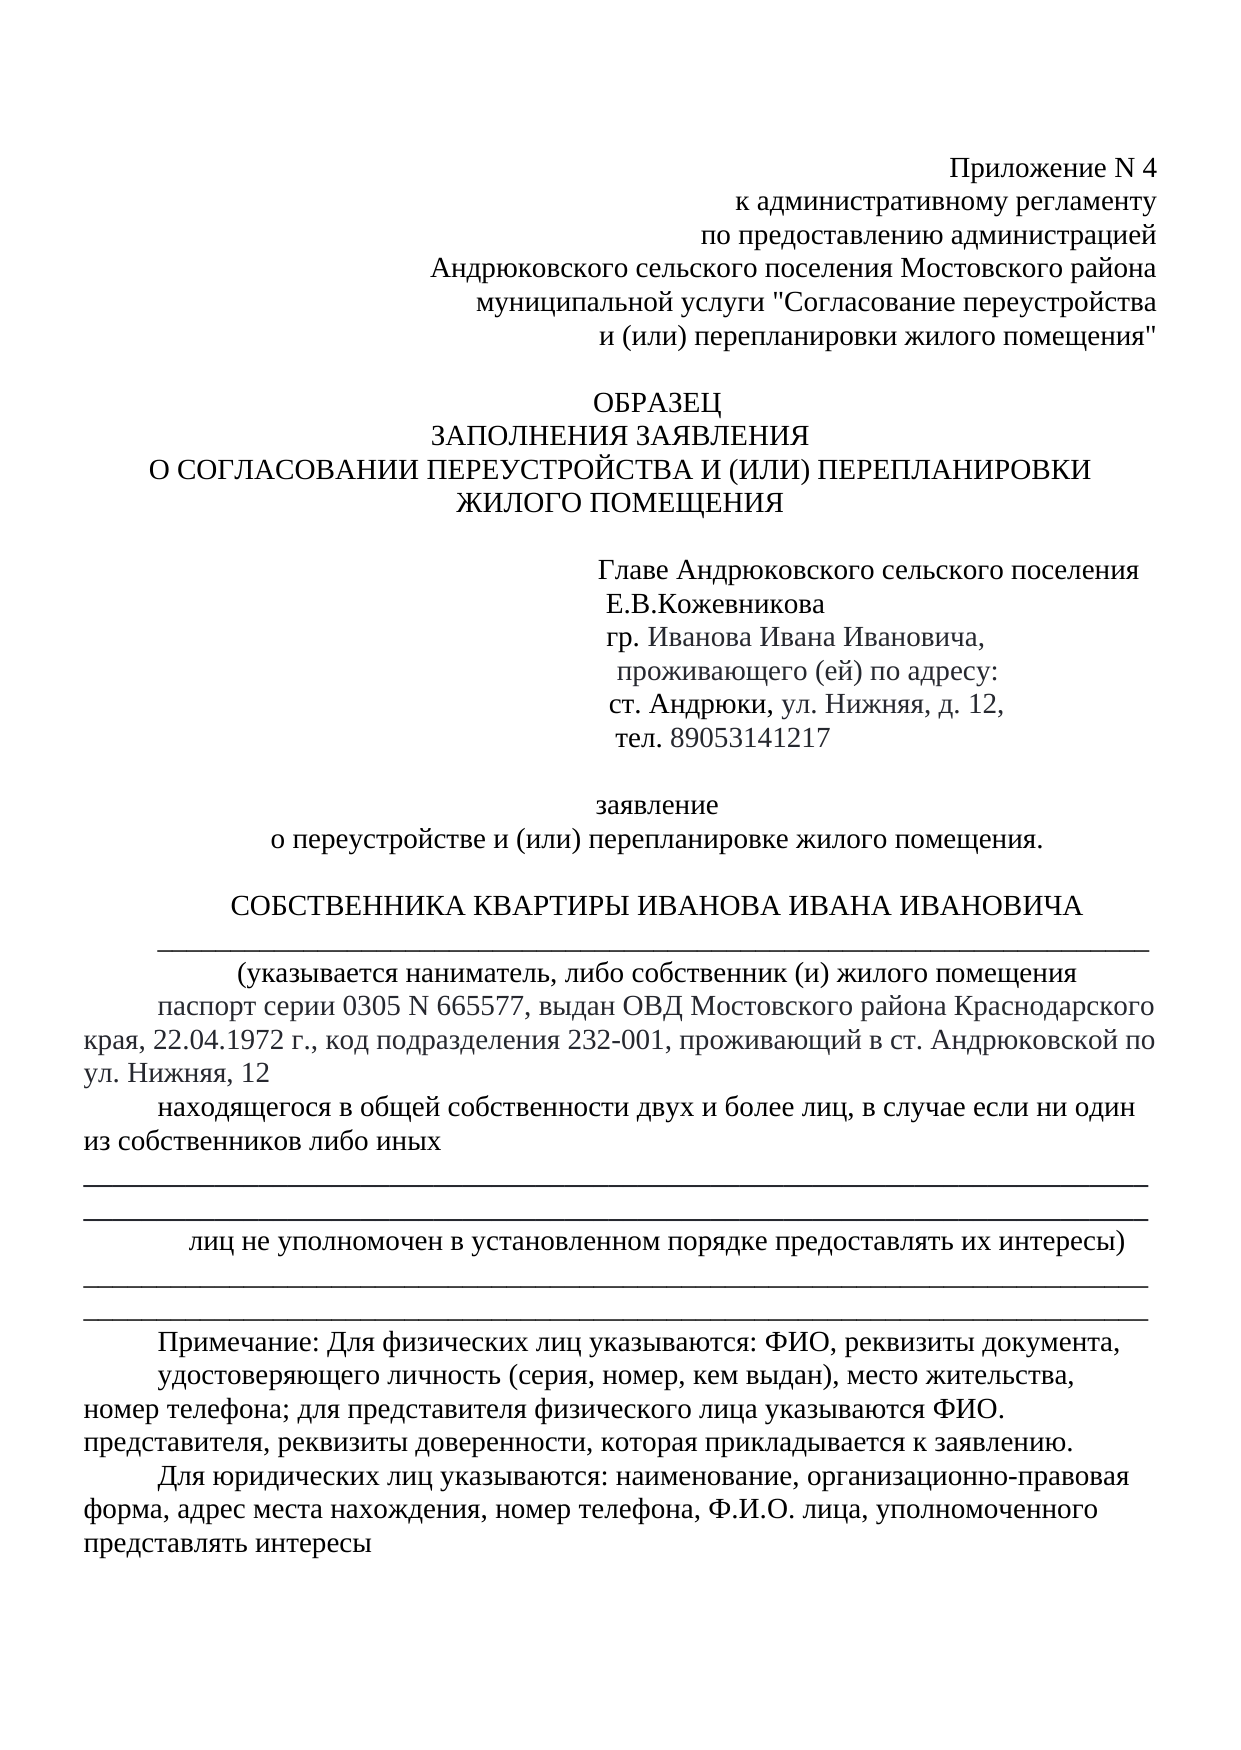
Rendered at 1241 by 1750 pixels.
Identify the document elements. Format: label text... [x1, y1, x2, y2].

text __________________________________________________________________________________________________________________________________________________ [83, 1156, 1157, 1223]
text о переустройстве и (или) перепланировке жилого помещения. [83, 821, 1157, 854]
text Андрюковского сельского поселения Мостовского района [83, 251, 1157, 284]
text к административному регламенту [83, 183, 1157, 217]
text удостоверяющего личность (серия, номер, кем выдан), место жительства, номер телефона; для представителя физического лица указываются ФИО. представителя, реквизиты доверенности, которая прикладывается к заявлению. [83, 1357, 1157, 1458]
text находящегося в общей собственности двух и более лиц, в случае если ни один из собственников либо иных [83, 1089, 1157, 1156]
text гр. Иванова Ивана Ивановича, [83, 619, 1157, 653]
text проживающего (ей) по адресу: [83, 653, 1157, 687]
text и (или) перепланировки жилого помещения" [83, 318, 1157, 351]
text лиц не уполномочен в установленном порядке предоставлять их интересы) [83, 1223, 1157, 1257]
text Примечание: Для физических лиц указываются: ФИО, реквизиты документа, [83, 1324, 1157, 1357]
text ст. Андрюки, ул. Нижняя, д. 12, [83, 687, 1157, 720]
text (указывается наниматель, либо собственник (и) жилого помещения [83, 955, 1157, 988]
text паспорт серии 0305 N 665577, выдан ОВД Мостовского района Краснодарского края, 22.04.1972 г., код подразделения 232-001, проживающий в ст. Андрюковской по ул. Нижняя, 12 [83, 988, 1157, 1089]
subtitle собственника квартиры Иванова Ивана Ивановича [83, 888, 1157, 921]
text тел. 89053141217 [83, 720, 1157, 754]
text Для юридических лиц указываются: наименование, организационно-правовая форма, адрес места нахождения, номер телефона, Ф.И.О. лица, уполномоченного представлять интересы [83, 1458, 1157, 1559]
text по предоставлению администрацией [83, 217, 1157, 251]
text Приложение N 4 [83, 150, 1157, 183]
text заявление [83, 787, 1157, 821]
text _________________________________________________________________________ _________________________________________________________________________ [83, 1257, 1157, 1324]
text муниципальной услуги "Согласование переустройства [83, 284, 1157, 318]
text Главе Андрюковского сельского поселения [83, 552, 1157, 586]
text Е.В.Кожевникова [83, 586, 1157, 619]
subtitle ОБРАЗЕЦ заполнения заявления о согласовании переустройства и (или) перепланировки жилого помещения [83, 385, 1157, 519]
text ____________________________________________________________________ [83, 921, 1157, 955]
